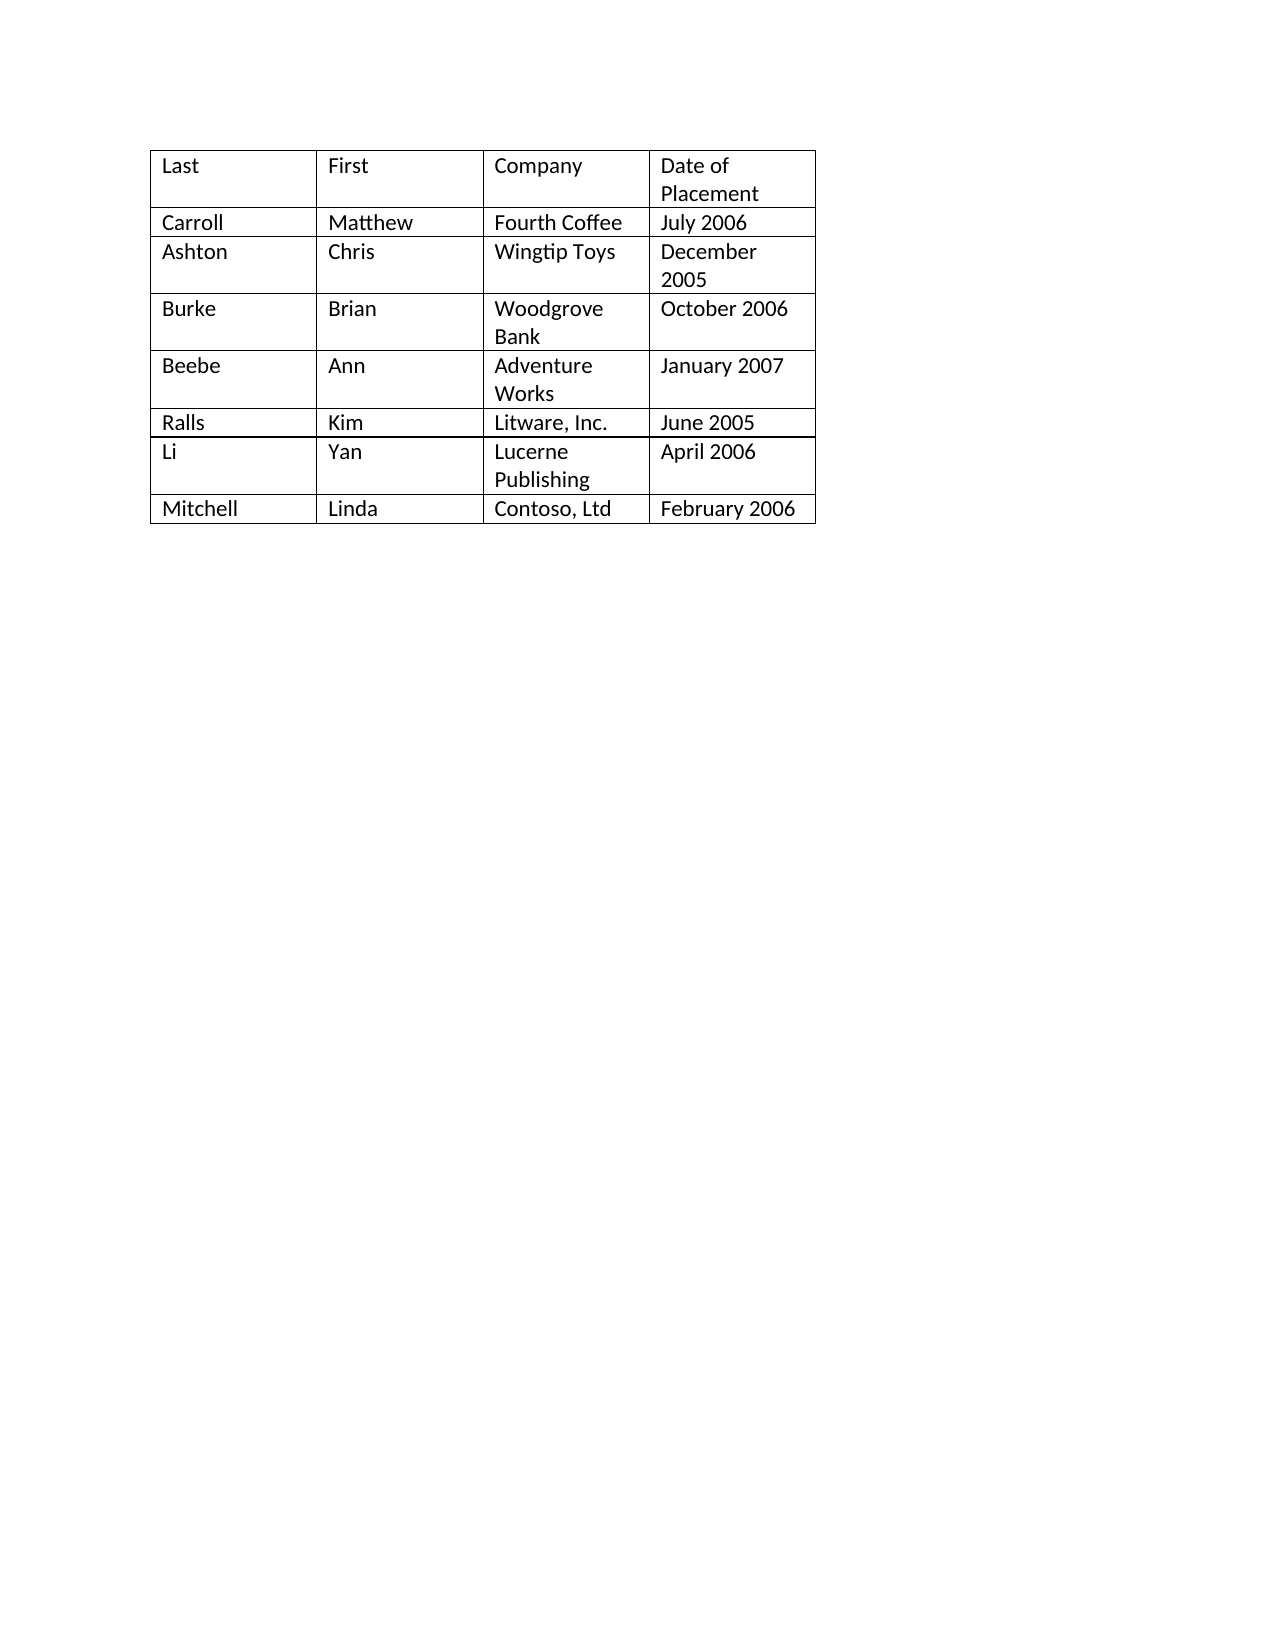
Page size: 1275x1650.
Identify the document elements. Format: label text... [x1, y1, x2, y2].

table_header Last [151, 151, 316, 207]
table_cell June 2005 [650, 409, 815, 436]
table_cell December 2005 [650, 237, 815, 293]
table_cell Linda [317, 495, 483, 523]
table_cell Beebe [151, 351, 316, 407]
table_cell Burke [151, 294, 316, 350]
table_cell Li [151, 438, 316, 493]
table_cell Chris [317, 237, 483, 293]
table_cell Brian [317, 294, 483, 350]
table_cell Carroll [151, 208, 316, 236]
table_cell October 2006 [650, 294, 815, 350]
table_cell Ashton [151, 237, 316, 293]
table_cell January 2007 [650, 351, 815, 407]
table_header Date of Placement [650, 151, 815, 207]
table_cell Mitchell [151, 495, 316, 523]
table_cell July 2006 [650, 208, 815, 236]
table_cell Kim [317, 409, 483, 436]
table_cell Woodgrove Bank [484, 294, 649, 350]
table_cell Yan [317, 438, 483, 493]
table_cell Matthew [317, 208, 483, 236]
table_header First [317, 151, 483, 207]
table_cell February 2006 [650, 495, 815, 523]
table_cell Fourth Coffee [484, 208, 649, 236]
table_cell Wingtip Toys [484, 237, 649, 293]
table_cell Ralls [151, 409, 316, 436]
table_cell April 2006 [650, 438, 815, 493]
table_cell Ann [317, 351, 483, 407]
table_header Company [484, 151, 649, 207]
table_cell Contoso, Ltd [484, 495, 649, 523]
table_cell Lucerne Publishing [484, 438, 649, 493]
table_cell Litware, Inc. [484, 409, 649, 436]
table_cell Adventure Works [484, 351, 649, 407]
